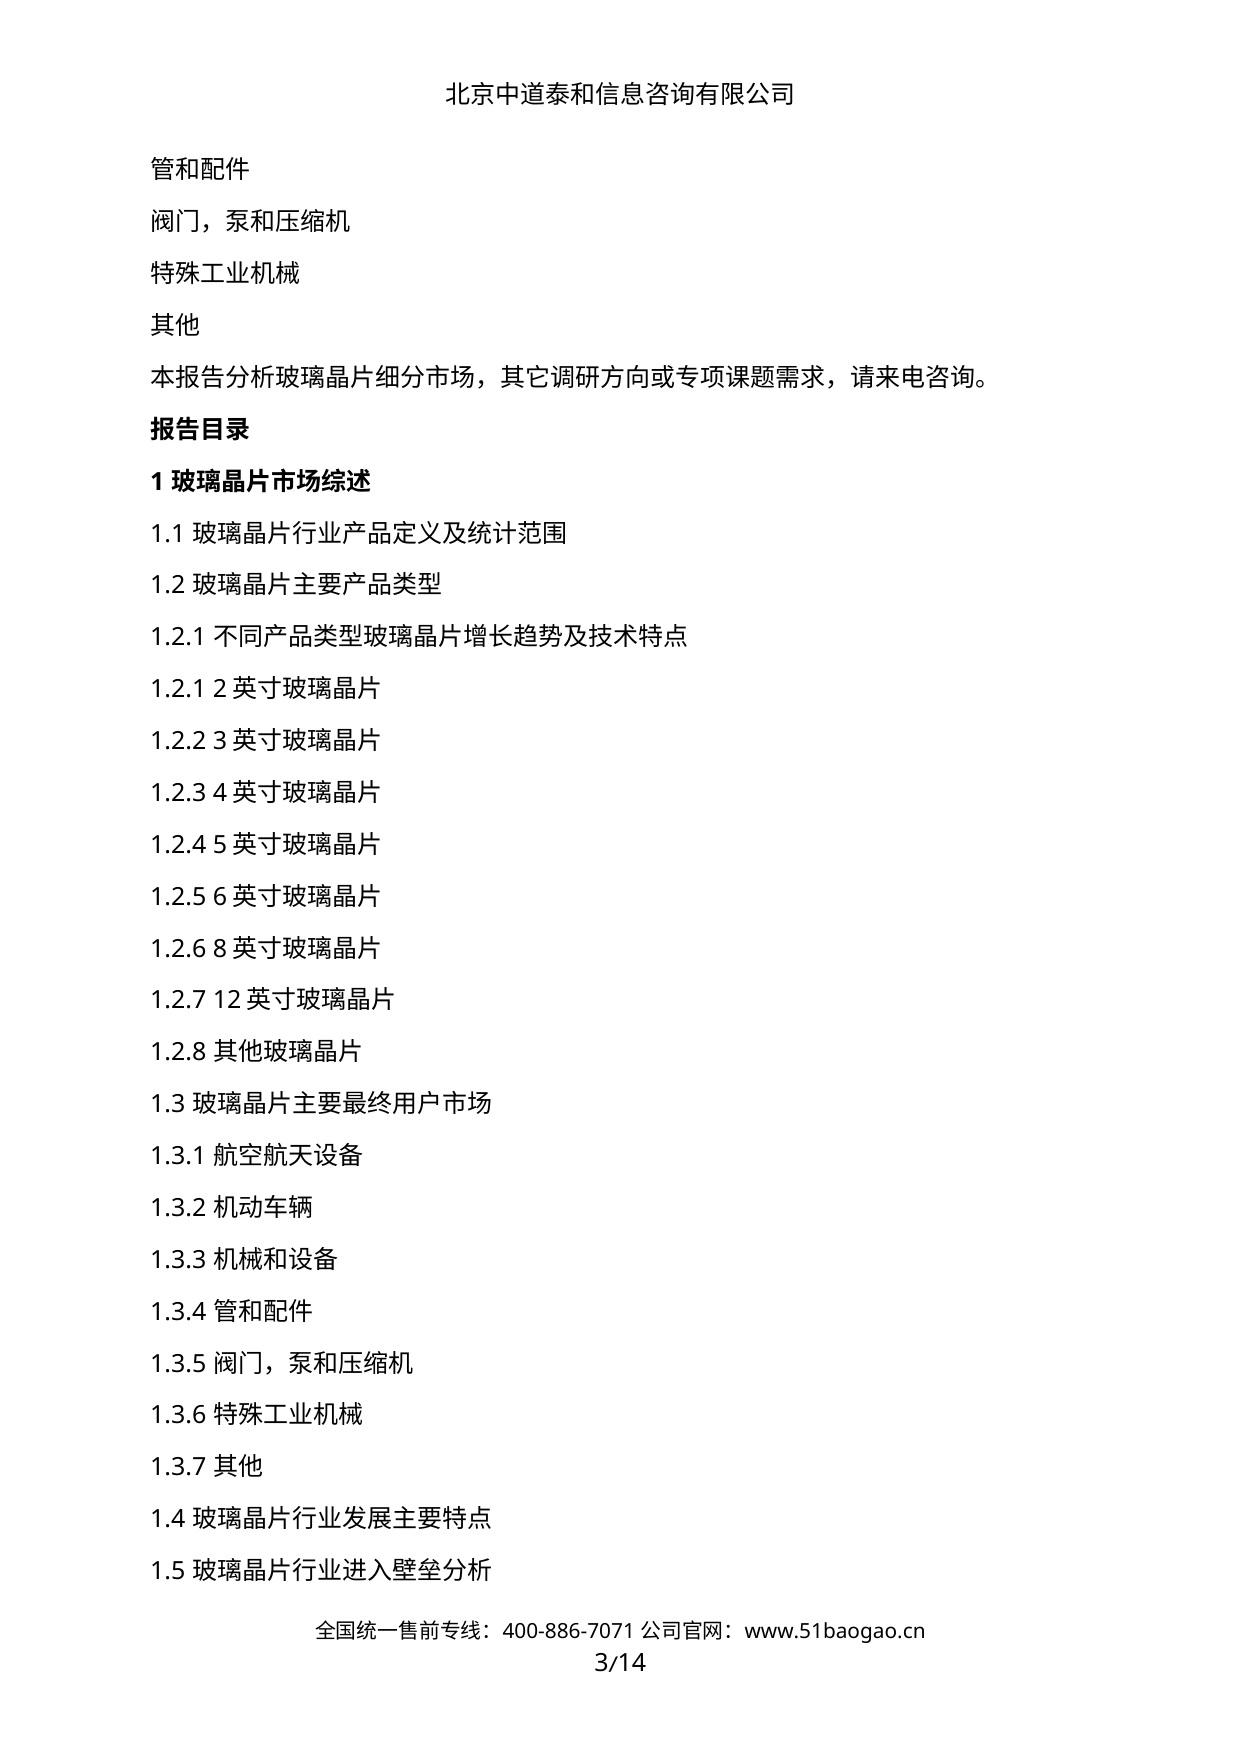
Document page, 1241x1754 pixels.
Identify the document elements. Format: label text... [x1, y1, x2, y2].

text 1.3 玻璃晶片主要最终用户市场 [150, 1084, 1090, 1120]
text 特殊工业机械 [150, 254, 1090, 290]
text 1.4 玻璃晶片行业发展主要特点 [150, 1499, 1090, 1535]
text 1.3.7 其他 [150, 1447, 1090, 1483]
text 1.2.1 不同产品类型玻璃晶片增长趋势及技术特点 [150, 617, 1090, 653]
text 1.5 玻璃晶片行业进入壁垒分析 [150, 1551, 1090, 1587]
text 1.3.3 机械和设备 [150, 1239, 1090, 1276]
text 1.2.8 其他玻璃晶片 [150, 1032, 1090, 1068]
text 1.2.6 8英寸玻璃晶片 [150, 928, 1090, 964]
text 本报告分析玻璃晶片细分市场，其它调研方向或专项课题需求，请来电咨询。 [150, 357, 1090, 394]
text 管和配件 [150, 150, 1090, 186]
text 1.3.4 管和配件 [150, 1291, 1090, 1327]
text 1.3.6 特殊工业机械 [150, 1395, 1090, 1431]
text 其他 [150, 306, 1090, 342]
text 1.3.2 机动车辆 [150, 1187, 1090, 1224]
text 报告目录 [150, 409, 1090, 446]
text 1.2.3 4英寸玻璃晶片 [150, 772, 1090, 809]
text 1.1 玻璃晶片行业产品定义及统计范围 [150, 513, 1090, 549]
text 1.2.1 2英寸玻璃晶片 [150, 669, 1090, 705]
text 1.2 玻璃晶片主要产品类型 [150, 565, 1090, 601]
text 阀门，泵和压缩机 [150, 202, 1090, 238]
text 1.3.1 航空航天设备 [150, 1136, 1090, 1172]
text 1.2.4 5英寸玻璃晶片 [150, 824, 1090, 861]
text 1 玻璃晶片市场综述 [150, 461, 1090, 497]
text 1.2.7 12英寸玻璃晶片 [150, 980, 1090, 1016]
text 1.2.2 3英寸玻璃晶片 [150, 721, 1090, 757]
text 1.3.5 阀门，泵和压缩机 [150, 1343, 1090, 1379]
text 1.2.5 6英寸玻璃晶片 [150, 876, 1090, 912]
